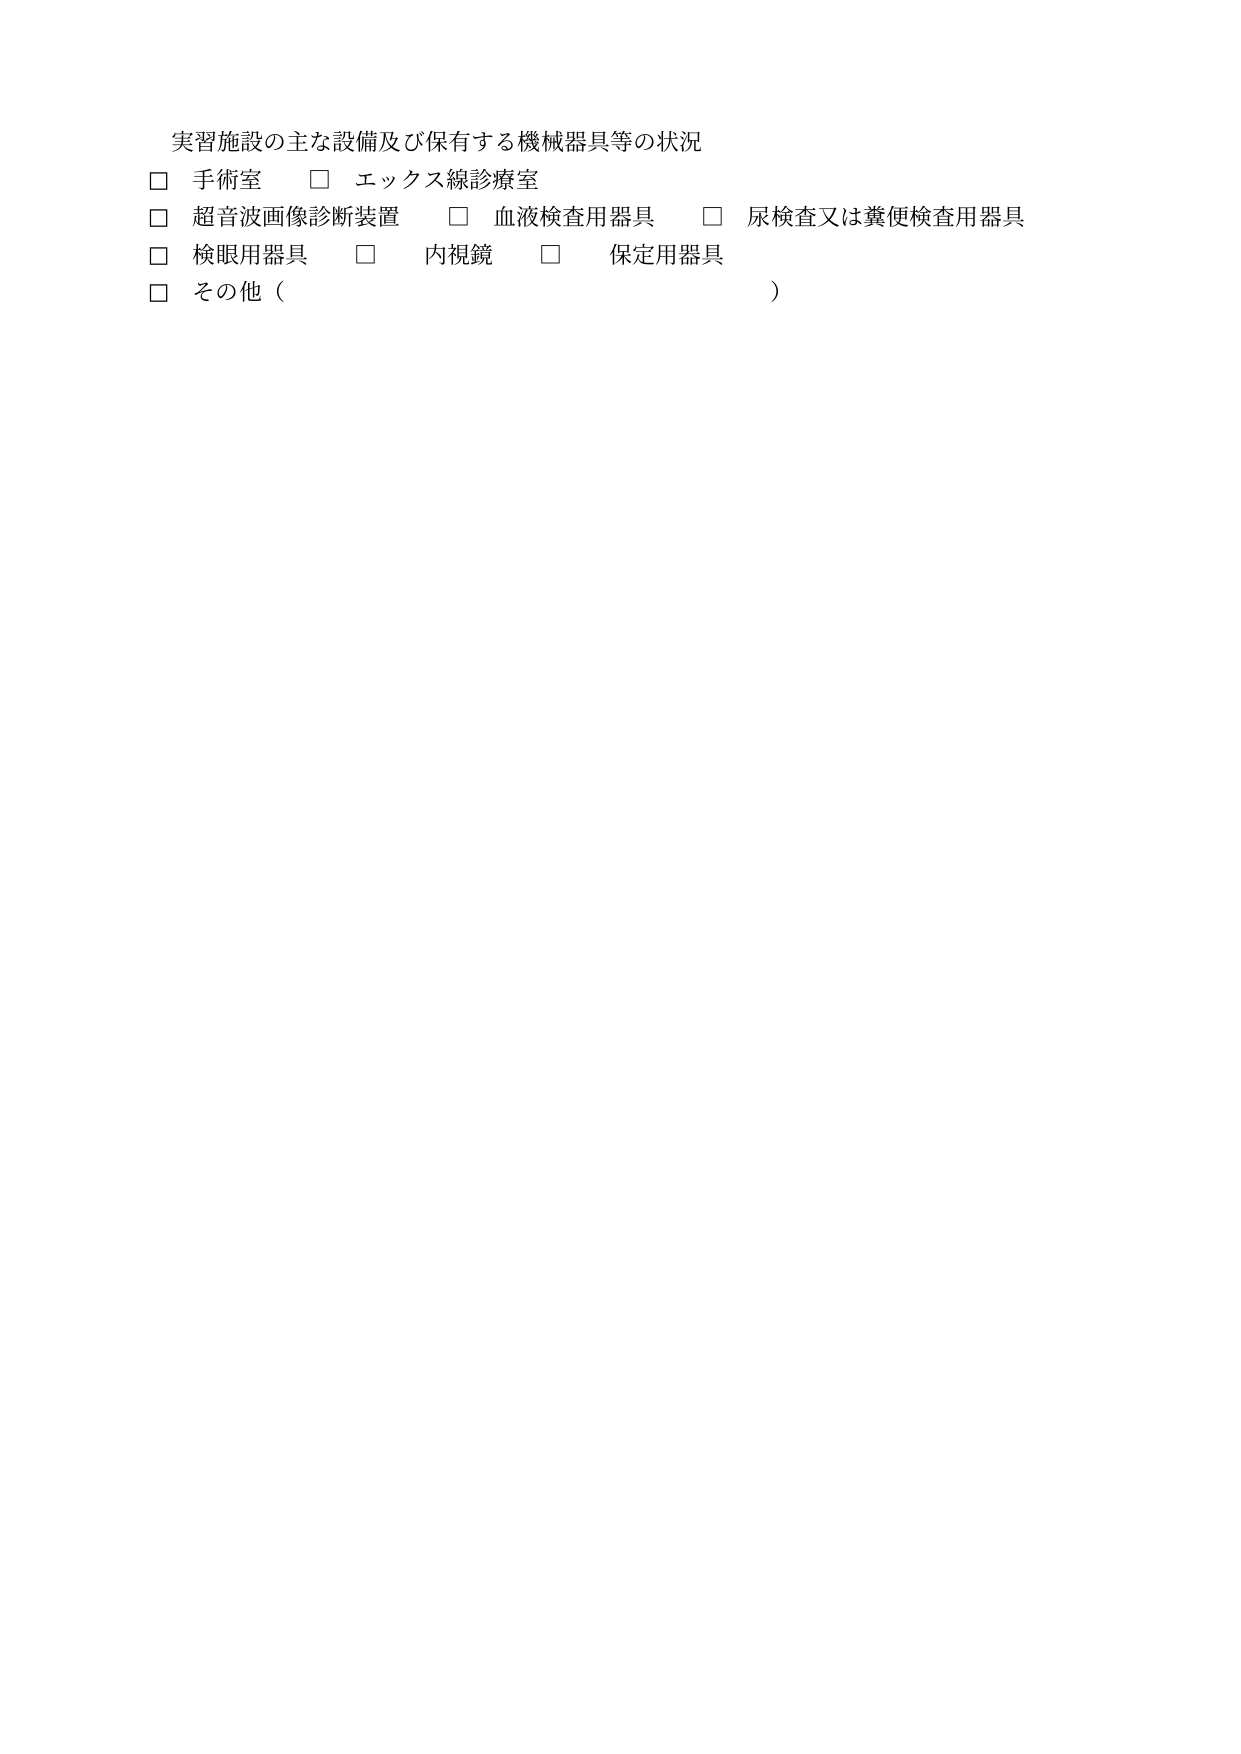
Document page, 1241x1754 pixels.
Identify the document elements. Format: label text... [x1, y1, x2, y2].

text □ 超音波画像診断装置 □ 血液検査用器具 □ 尿検査又は糞便検査用器具 [148, 197, 1122, 234]
text □ その他（ ） [148, 272, 1122, 309]
text □ 手術室 □ エックス線診療室 [148, 159, 1122, 197]
text 実習施設の主な設備及び保有する機械器具等の状況 [148, 122, 1122, 159]
text □ 検眼用器具 □ 内視鏡 □ 保定用器具 [148, 234, 1122, 272]
